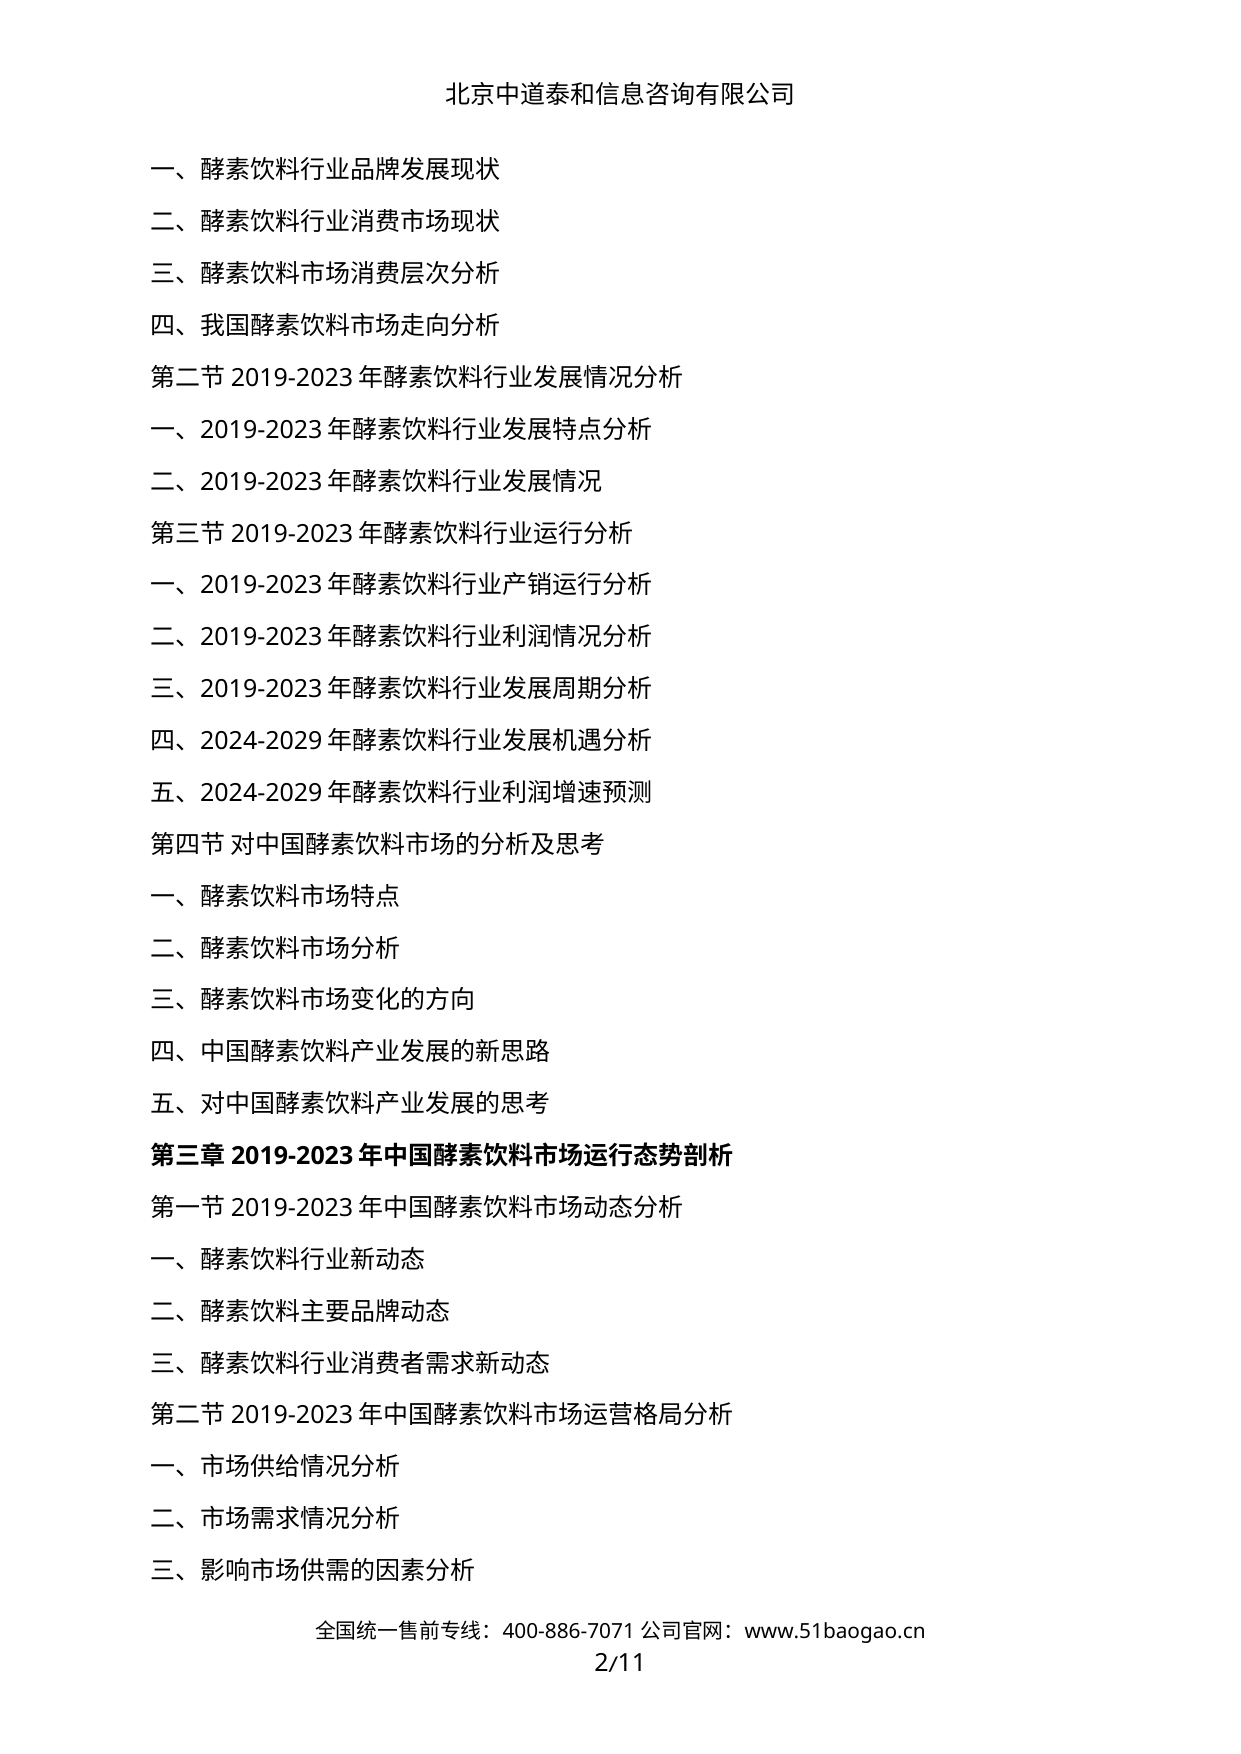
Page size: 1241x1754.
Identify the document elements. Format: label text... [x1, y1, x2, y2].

text 一、酵素饮料行业品牌发展现状 [150, 150, 1090, 186]
text 一、酵素饮料市场特点 [150, 876, 1090, 912]
text 一、2019-2023年酵素饮料行业发展特点分析 [150, 409, 1090, 446]
text 第二节 2019-2023年酵素饮料行业发展情况分析 [150, 357, 1090, 394]
text 四、我国酵素饮料市场走向分析 [150, 306, 1090, 342]
text 第三节 2019-2023年酵素饮料行业运行分析 [150, 513, 1090, 549]
text 二、2019-2023年酵素饮料行业发展情况 [150, 461, 1090, 497]
text 第四节 对中国酵素饮料市场的分析及思考 [150, 824, 1090, 861]
text 二、2019-2023年酵素饮料行业利润情况分析 [150, 617, 1090, 653]
text 二、酵素饮料市场分析 [150, 928, 1090, 964]
text 三、酵素饮料市场变化的方向 [150, 980, 1090, 1016]
text 一、酵素饮料行业新动态 [150, 1239, 1090, 1276]
text 三、酵素饮料市场消费层次分析 [150, 254, 1090, 290]
text 三、影响市场供需的因素分析 [150, 1551, 1090, 1587]
text 二、市场需求情况分析 [150, 1499, 1090, 1535]
text 二、酵素饮料主要品牌动态 [150, 1291, 1090, 1327]
text 一、市场供给情况分析 [150, 1447, 1090, 1483]
text 第三章 2019-2023年中国酵素饮料市场运行态势剖析 [150, 1136, 1090, 1172]
text 四、2024-2029年酵素饮料行业发展机遇分析 [150, 721, 1090, 757]
text 第一节 2019-2023年中国酵素饮料市场动态分析 [150, 1187, 1090, 1224]
text 四、中国酵素饮料产业发展的新思路 [150, 1032, 1090, 1068]
text 三、2019-2023年酵素饮料行业发展周期分析 [150, 669, 1090, 705]
text 第二节 2019-2023年中国酵素饮料市场运营格局分析 [150, 1395, 1090, 1431]
text 一、2019-2023年酵素饮料行业产销运行分析 [150, 565, 1090, 601]
text 五、对中国酵素饮料产业发展的思考 [150, 1084, 1090, 1120]
text 二、酵素饮料行业消费市场现状 [150, 202, 1090, 238]
text 三、酵素饮料行业消费者需求新动态 [150, 1343, 1090, 1379]
text 五、2024-2029年酵素饮料行业利润增速预测 [150, 772, 1090, 809]
